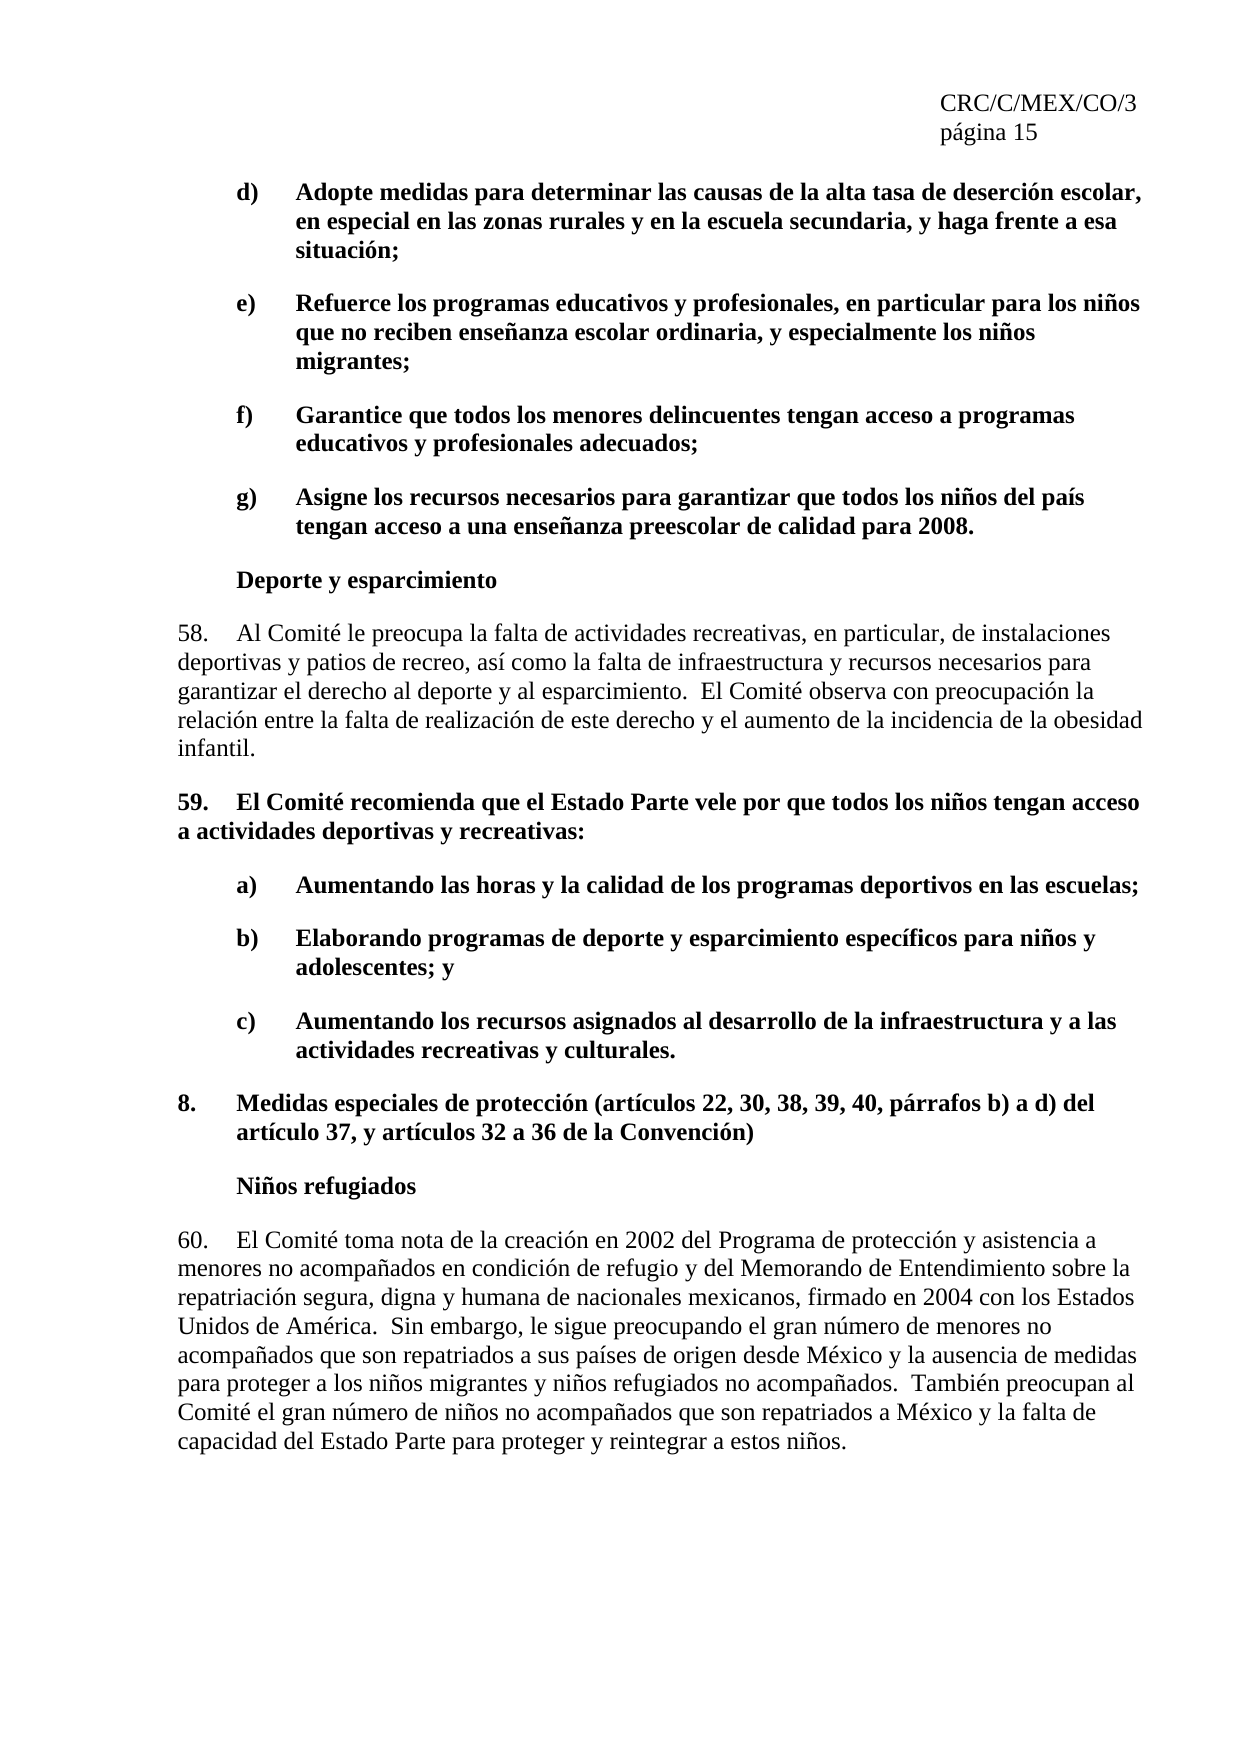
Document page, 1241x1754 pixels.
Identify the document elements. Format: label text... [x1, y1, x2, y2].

text a) Aumentando las horas y la calidad de los programas deportivos en las escuelas; [236, 870, 1152, 898]
text d) Adopte medidas para determinar las causas de la alta tasa de deserción escolar, en especial en las zonas rurales y en la escuela secundaria, y haga frente a esa situación; [236, 177, 1152, 263]
text b) Elaborando programas de deporte y esparcimiento específicos para niños y adolescentes; y [236, 923, 1152, 981]
text 59. El Comité recomienda que el Estado Parte vele por que todos los niños tengan acceso a actividades deportivas y recreativas: [177, 787, 1152, 845]
text Niños refugiados [236, 1171, 1152, 1200]
text 60. El Comité toma nota de la creación en 2002 del Programa de protección y asistencia a menores no acompañados en condición de refugio y del Memorando de Entendimiento sobre la repatriación segura, digna y humana de nacionales mexicanos, firmado en 2004 con los Estados Unidos de América. Sin embargo, le sigue preocupando el gran número de menores no acompañados que son repatriados a sus países de origen desde México y la ausencia de medidas para proteger a los niños migrantes y niños refugiados no acompañados. También preocupan al Comité el gran número de niños no acompañados que son repatriados a México y la falta de capacidad del Estado Parte para proteger y reintegrar a estos niños. [177, 1225, 1152, 1455]
text e) Refuerce los programas educativos y profesionales, en particular para los niños que no reciben enseñanza escolar ordinaria, y especialmente los niños migrantes; [236, 288, 1152, 375]
text g) Asigne los recursos necesarios para garantizar que todos los niños del país tengan acceso a una enseñanza preescolar de calidad para 2008. [236, 482, 1152, 540]
text f) Garantice que todos los menores delincuentes tengan acceso a programas educativos y profesionales adecuados; [236, 400, 1152, 457]
text Deporte y esparcimiento [236, 565, 1152, 593]
text 58. Al Comité le preocupa la falta de actividades recreativas, en particular, de instalaciones deportivas y patios de recreo, así como la falta de infraestructura y recursos necesarios para garantizar el derecho al deporte y al esparcimiento. El Comité observa con preocupación la relación entre la falta de realización de este derecho y el aumento de la incidencia de la obesidad infantil. [177, 618, 1152, 762]
text c) Aumentando los recursos asignados al desarrollo de la infraestructura y a las actividades recreativas y culturales. [236, 1006, 1152, 1063]
text 8. Medidas especiales de protección (artículos 22, 30, 38, 39, 40, párrafos b) a d) del artículo 37, y artículos 32 a 36 de la Convención) [177, 1088, 1152, 1146]
